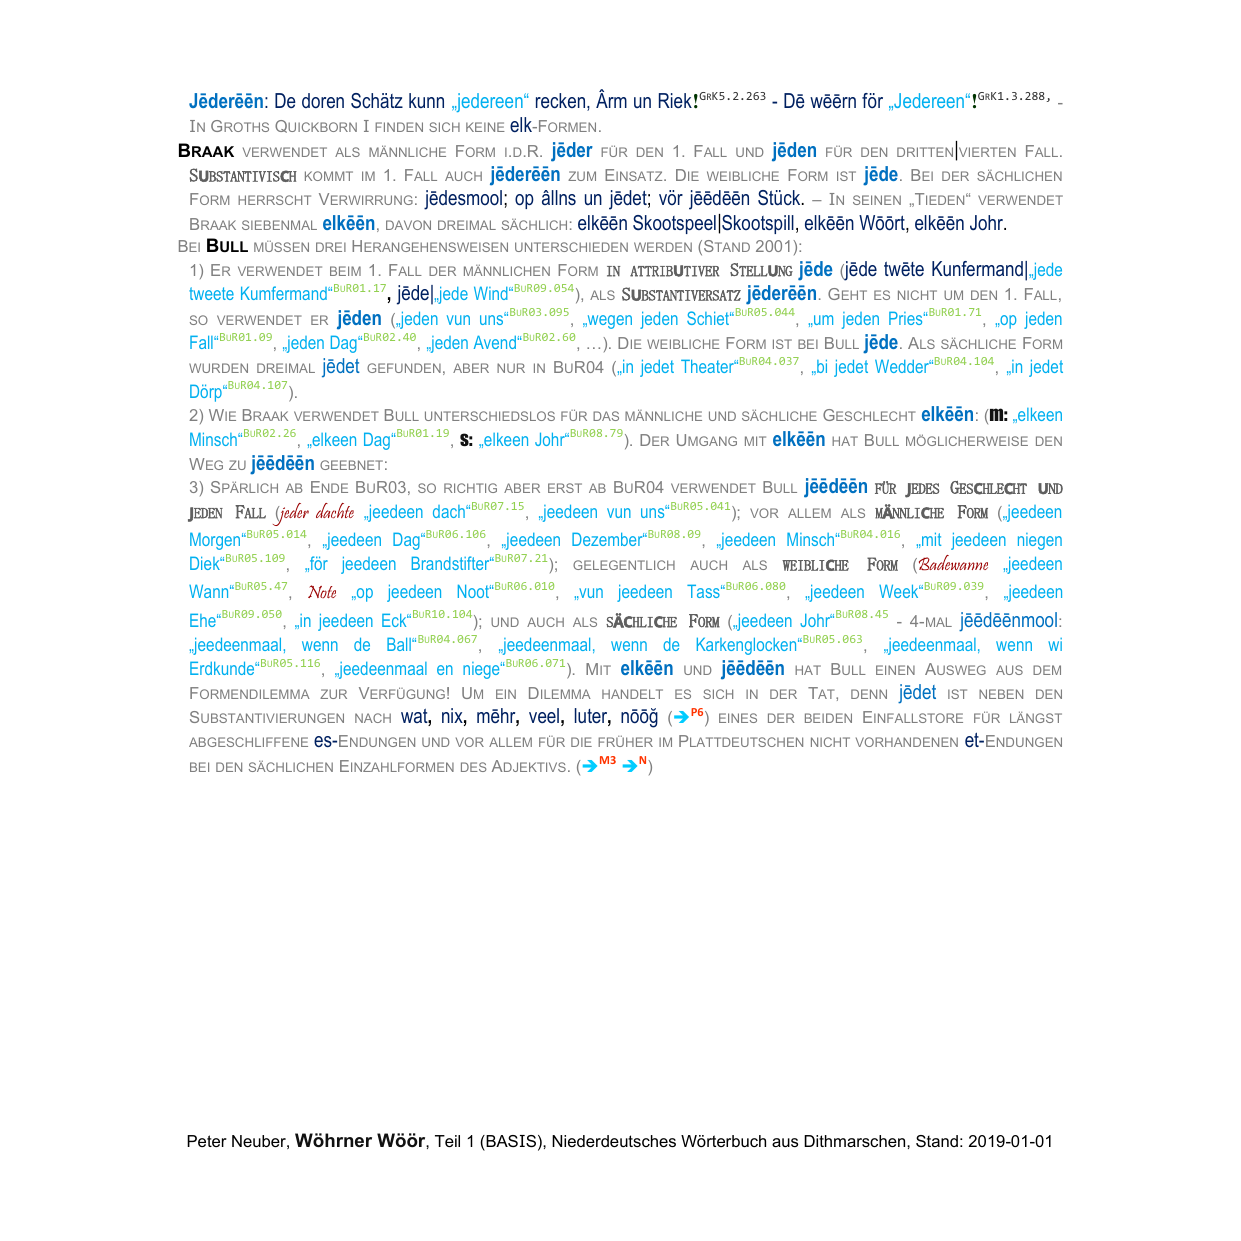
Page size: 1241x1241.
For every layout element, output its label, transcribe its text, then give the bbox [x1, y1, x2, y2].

text Braak verwendet als männliche Form i.d.R. jēder für den 1. Fall und jēden für den dritten|vierten Fall. Substantivisch kommt im 1. Fall auch jēderēēn zum Einsatz. Die weibliche Form ist jēde. Bei der sächlichen Form herrscht Verwirrung: jēdesmool; op âllns un jēdet; vör jēēdēēn Stück. – In seinen „Tieden“ verwendet Braak siebenmal elkēēn, davon dreimal sächlich: elkēēn Skootspeel|Skootspill, elkēēn Wōōrt, elkēēn Johr. [177, 137, 1063, 235]
text 2) Wie Braak verwendet Bull unterschiedslos für das männliche und sächliche Geschlecht elkēēn: (m: „elkeen Minsch“BuR02.26, „elkeen Dag“BuR01.19, s: „elkeen Johr“BuR08.79). Der Umgang mit elkēēn hat Bull möglicherweise den Weg zu jēēdēēn geebnet: [189, 402, 1063, 474]
text 3) Spärlich ab Ende BuR03, so richtig aber erst ab BuR04 verwendet Bull jēēdēēn für jedes Geschlecht und jeden Fall (jeder dachte „jeedeen dach“BuR07.15, „jeedeen vun uns“BuR05.041); vor allem als männliche Form („jeedeen Morgen“BuR05.014, „jeedeen Dag“BuR06.106, „jeedeen Dezember“BuR08.09, „jeedeen Minsch“BuR04.016, „mit jeedeen niegen Diek“BuR05.109, „för jeedeen Brandstifter“BuR07.21); gelegentlich auch als weibliche Form (Badewanne „jeedeen Wann“BuR05.47, Note „op jeedeen Noot“BuR06.010, „vun jeedeen Tass“BuR06.080, „jeedeen Week“BuR09.039, „jeedeen Ehe“BuR09.050, „in jeedeen Eck“BuR10.104); und auch als sächliche Form („jeedeen Johr“BuR08.45 - 4-mal jēēdēēnmool: „jeedeenmaal, wenn de Ball“BuR04.067, „jeedeenmaal, wenn de Karkenglocken“BuR05.063, „jeedeenmaal, wenn wi Erdkunde“BuR05.116, „jeedeenmaal en niege“BuR06.071). Mit elkēēn und jēēdēēn hat Bull einen Ausweg aus dem Formendilemma zur Verfügung! Um ein Dilemma handelt es sich in der Tat, denn jēdet ist neben den Substantivierungen nach wat, nix, mēhr, veel, luter, nōōğ (P6) eines der beiden Einfallstore für längst abgeschliffene es-Endungen und vor allem für die früher im Plattdeutschen nicht vorhandenen et-Endungen bei den sächlichen Einzahlformen des Adjektivs. (M3 N) [189, 474, 1063, 776]
text Bei Bull müssen drei Herangehensweisen unterschieden werden (Stand 2001): [177, 235, 1063, 257]
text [177, 89, 1063, 137]
text 1) Er verwendet beim 1. Fall der männlichen Form in attributiver Stellung jēde (jēde twēte Kunfermand|„jede tweete Kumfermand“BuR01.17, jēde|„jede Wind“BuR09.054), als Substantiversatz jēderēēn. Geht es nicht um den 1. Fall, so verwendet er jēden („jeden vun uns“BuR03.095, „wegen jeden Schiet“BuR05.044, „um jeden Pries“BuR01.71, „op jeden Fall“BuR01.09, „jeden Dag“BuR02.40, „jeden Avend“BuR02.60, …). Die weibliche Form ist bei Bull jēde. Als sächliche Form wurden dreimal jēdet gefunden, aber nur in BuR04 („in jedet Theater“BuR04.037, „bi jedet Wedder“BuR04.104, „in jedet Dörp“BuR04.107). [189, 257, 1063, 402]
